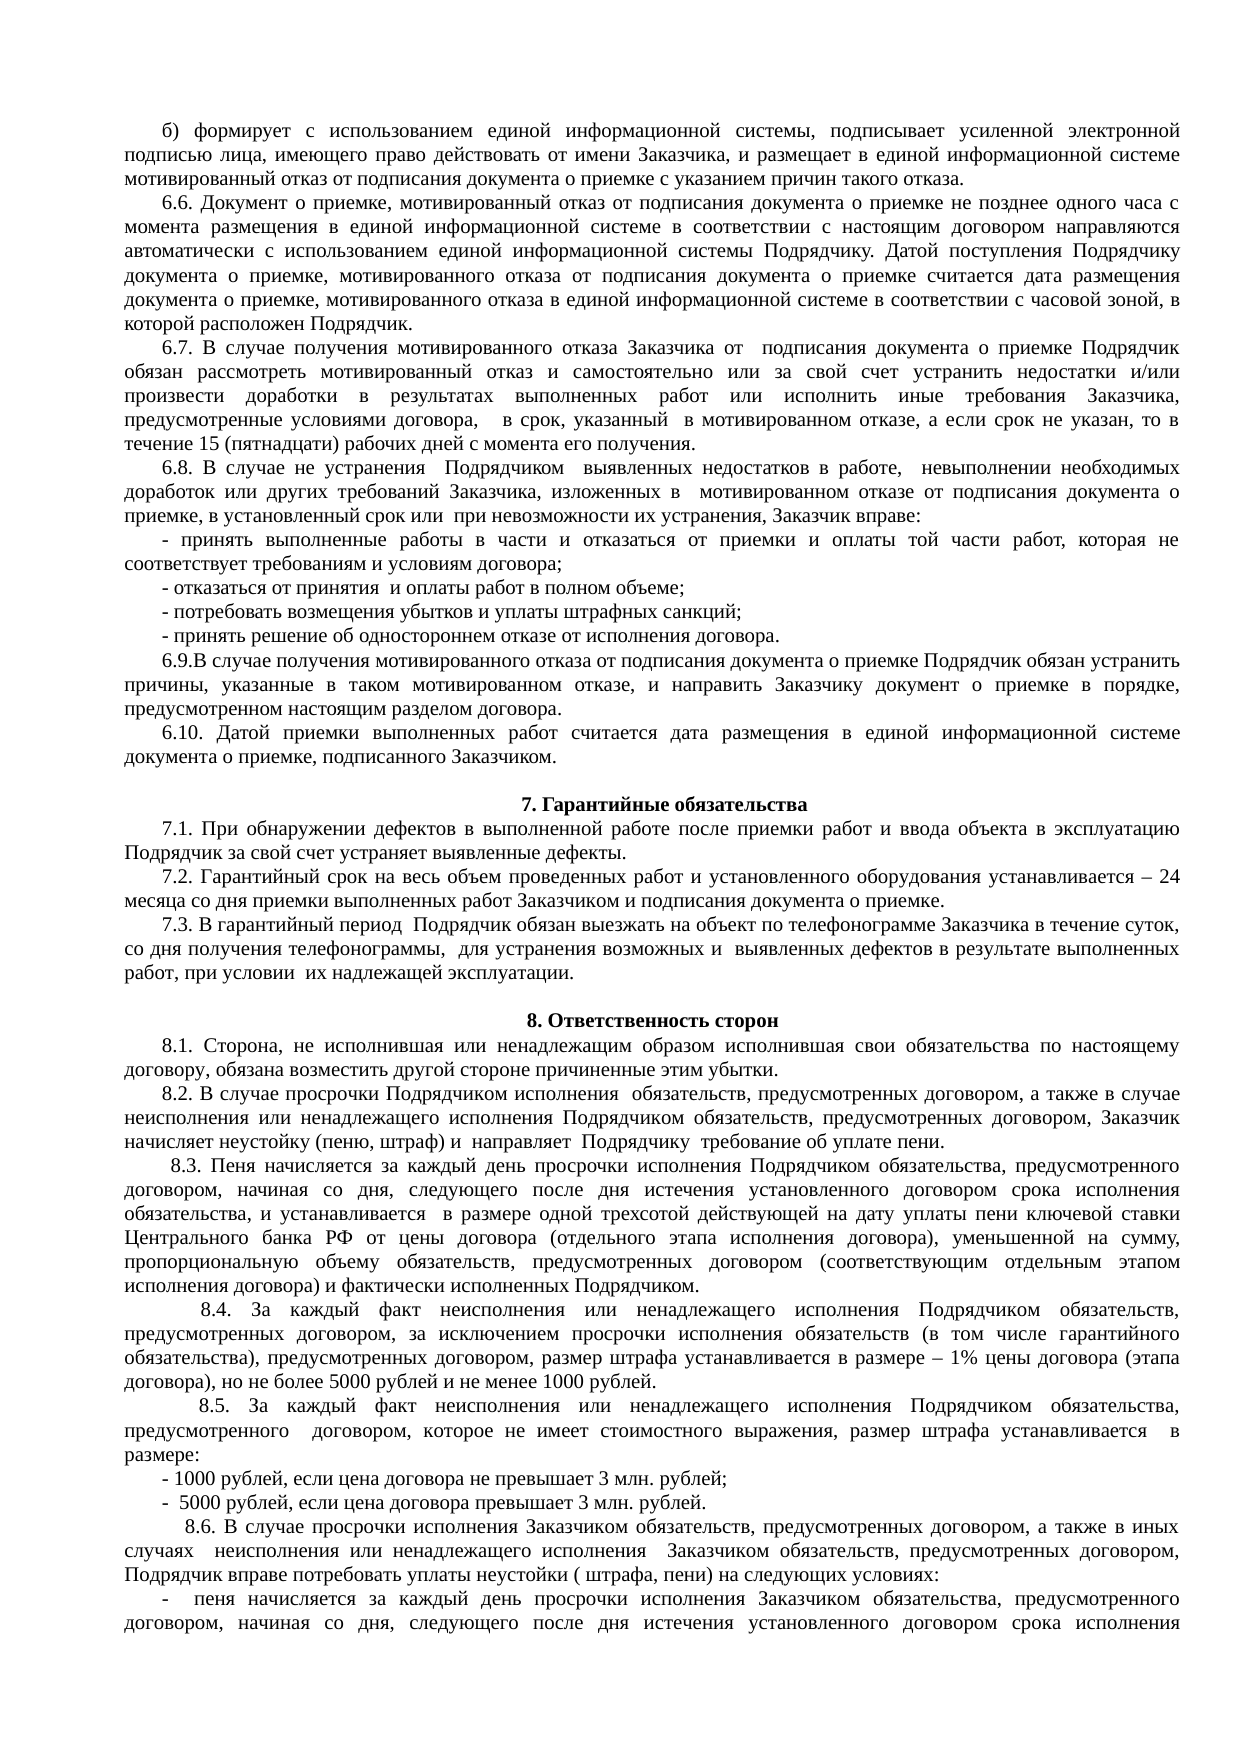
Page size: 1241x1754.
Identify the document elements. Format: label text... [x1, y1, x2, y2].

text 8.2. В случае просрочки Подрядчиком исполнения обязательств, предусмотренных договором, а также в случае неисполнения или ненадлежащего исполнения Подрядчиком обязательств, предусмотренных договором, Заказчик начисляет неустойку (пеню, штраф) и направляет Подрядчику требование об уплате пени. [124, 1081, 1181, 1153]
text - 5000 рублей, если цена договора превышает 3 млн. рублей. [124, 1490, 1181, 1514]
text б) формирует с использованием единой информационной системы, подписывает усиленной электронной подписью лица, имеющего право действовать от имени Заказчика, и размещает в единой информационной системе мотивированный отказ от подписания документа о приемке с указанием причин такого отказа. [124, 118, 1181, 190]
text - потребовать возмещения убытков и уплаты штрафных санкций; [124, 599, 1181, 623]
text 8.3. Пеня начисляется за каждый день просрочки исполнения Подрядчиком обязательства, предусмотренного договором, начиная со дня, следующего после дня истечения установленного договором срока исполнения обязательства, и устанавливается в размере одной трехсотой действующей на дату уплаты пени ключевой ставки Центрального банка РФ от цены договора (отдельного этапа исполнения договора), уменьшенной на сумму, пропорциональную объему обязательств, предусмотренных договором (соответствующим отдельным этапом исполнения договора) и фактически исполненных Подрядчиком. [124, 1153, 1181, 1297]
text 8. Ответственность сторон [124, 1008, 1181, 1032]
text 7. Гарантийные обязательства [124, 792, 1181, 816]
text 6.7. В случае получения мотивированного отказа Заказчика от подписания документа о приемке Подрядчик обязан рассмотреть мотивированный отказ и самостоятельно или за свой счет устранить недостатки и/или произвести доработки в результатах выполненных работ или исполнить иные требования Заказчика, предусмотренные условиями договора, в срок, указанный в мотивированном отказе, а если срок не указан, то в течение 15 (пятнадцати) рабочих дней с момента его получения. [124, 335, 1181, 455]
text 7.1. При обнаружении дефектов в выполненной работе после приемки работ и ввода объекта в эксплуатацию Подрядчик за свой счет устраняет выявленные дефекты. [124, 816, 1181, 864]
text 7.3. В гарантийный период Подрядчик обязан выезжать на объект по телефонограмме Заказчика в течение суток, со дня получения телефонограммы, для устранения возможных и выявленных дефектов в результате выполненных работ, при условии их надлежащей эксплуатации. [124, 912, 1181, 984]
text - 1000 рублей, если цена договора не превышает 3 млн. рублей; [124, 1466, 1181, 1490]
text 6.8. В случае не устранения Подрядчиком выявленных недостатков в работе, невыполнении необходимых доработок или других требований Заказчика, изложенных в мотивированном отказе от подписания документа о приемке, в установленный срок или при невозможности их устранения, Заказчик вправе: [124, 455, 1181, 527]
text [124, 1586, 1181, 1634]
text - принять решение об одностороннем отказе от исполнения договора. [124, 623, 1181, 647]
text 6.6. Документ о приемке, мотивированный отказ от подписания документа о приемке не позднее одного часа с момента размещения в единой информационной системе в соответствии с настоящим договором направляются автоматически с использованием единой информационной системы Подрядчику. Датой поступления Подрядчику документа о приемке, мотивированного отказа от подписания документа о приемке считается дата размещения документа о приемке, мотивированного отказа в единой информационной системе в соответствии с часовой зоной, в которой расположен Подрядчик. [124, 190, 1181, 335]
text 8.6. В случае просрочки исполнения Заказчиком обязательств, предусмотренных договором, а также в иных случаях неисполнения или ненадлежащего исполнения Заказчиком обязательств, предусмотренных договором, Подрядчик вправе потребовать уплаты неустойки ( штрафа, пени) на следующих условиях: [124, 1514, 1181, 1586]
text 8.1. Сторона, не исполнившая или ненадлежащим образом исполнившая свои обязательства по настоящему договору, обязана возместить другой стороне причиненные этим убытки. [124, 1032, 1181, 1081]
text 8.5. За каждый факт неисполнения или ненадлежащего исполнения Подрядчиком обязательства, предусмотренного договором, которое не имеет стоимостного выражения, размер штрафа устанавливается в размере: [124, 1393, 1181, 1466]
text 8.4. За каждый факт неисполнения или ненадлежащего исполнения Подрядчиком обязательств, предусмотренных договором, за исключением просрочки исполнения обязательств (в том числе гарантийного обязательства), предусмотренных договором, размер штрафа устанавливается в размере – 1% цены договора (этапа договора), но не более 5000 рублей и не менее 1000 рублей. [124, 1297, 1181, 1393]
text 6.10. Датой приемки выполненных работ считается дата размещения в единой информационной системе документа о приемке, подписанного Заказчиком. [124, 720, 1181, 768]
text - принять выполненные работы в части и отказаться от приемки и оплаты той части работ, которая не соответствует требованиям и условиям договора; [124, 527, 1181, 575]
text 6.9.В случае получения мотивированного отказа от подписания документа о приемке Подрядчик обязан устранить причины, указанные в таком мотивированном отказе, и направить Заказчику документ о приемке в порядке, предусмотренном настоящим разделом договора. [124, 647, 1181, 720]
text 7.2. Гарантийный срок на весь объем проведенных работ и установленного оборудования устанавливается – 24 месяца со дня приемки выполненных работ Заказчиком и подписания документа о приемке. [124, 864, 1181, 912]
text - отказаться от принятия и оплаты работ в полном объеме; [124, 575, 1181, 599]
